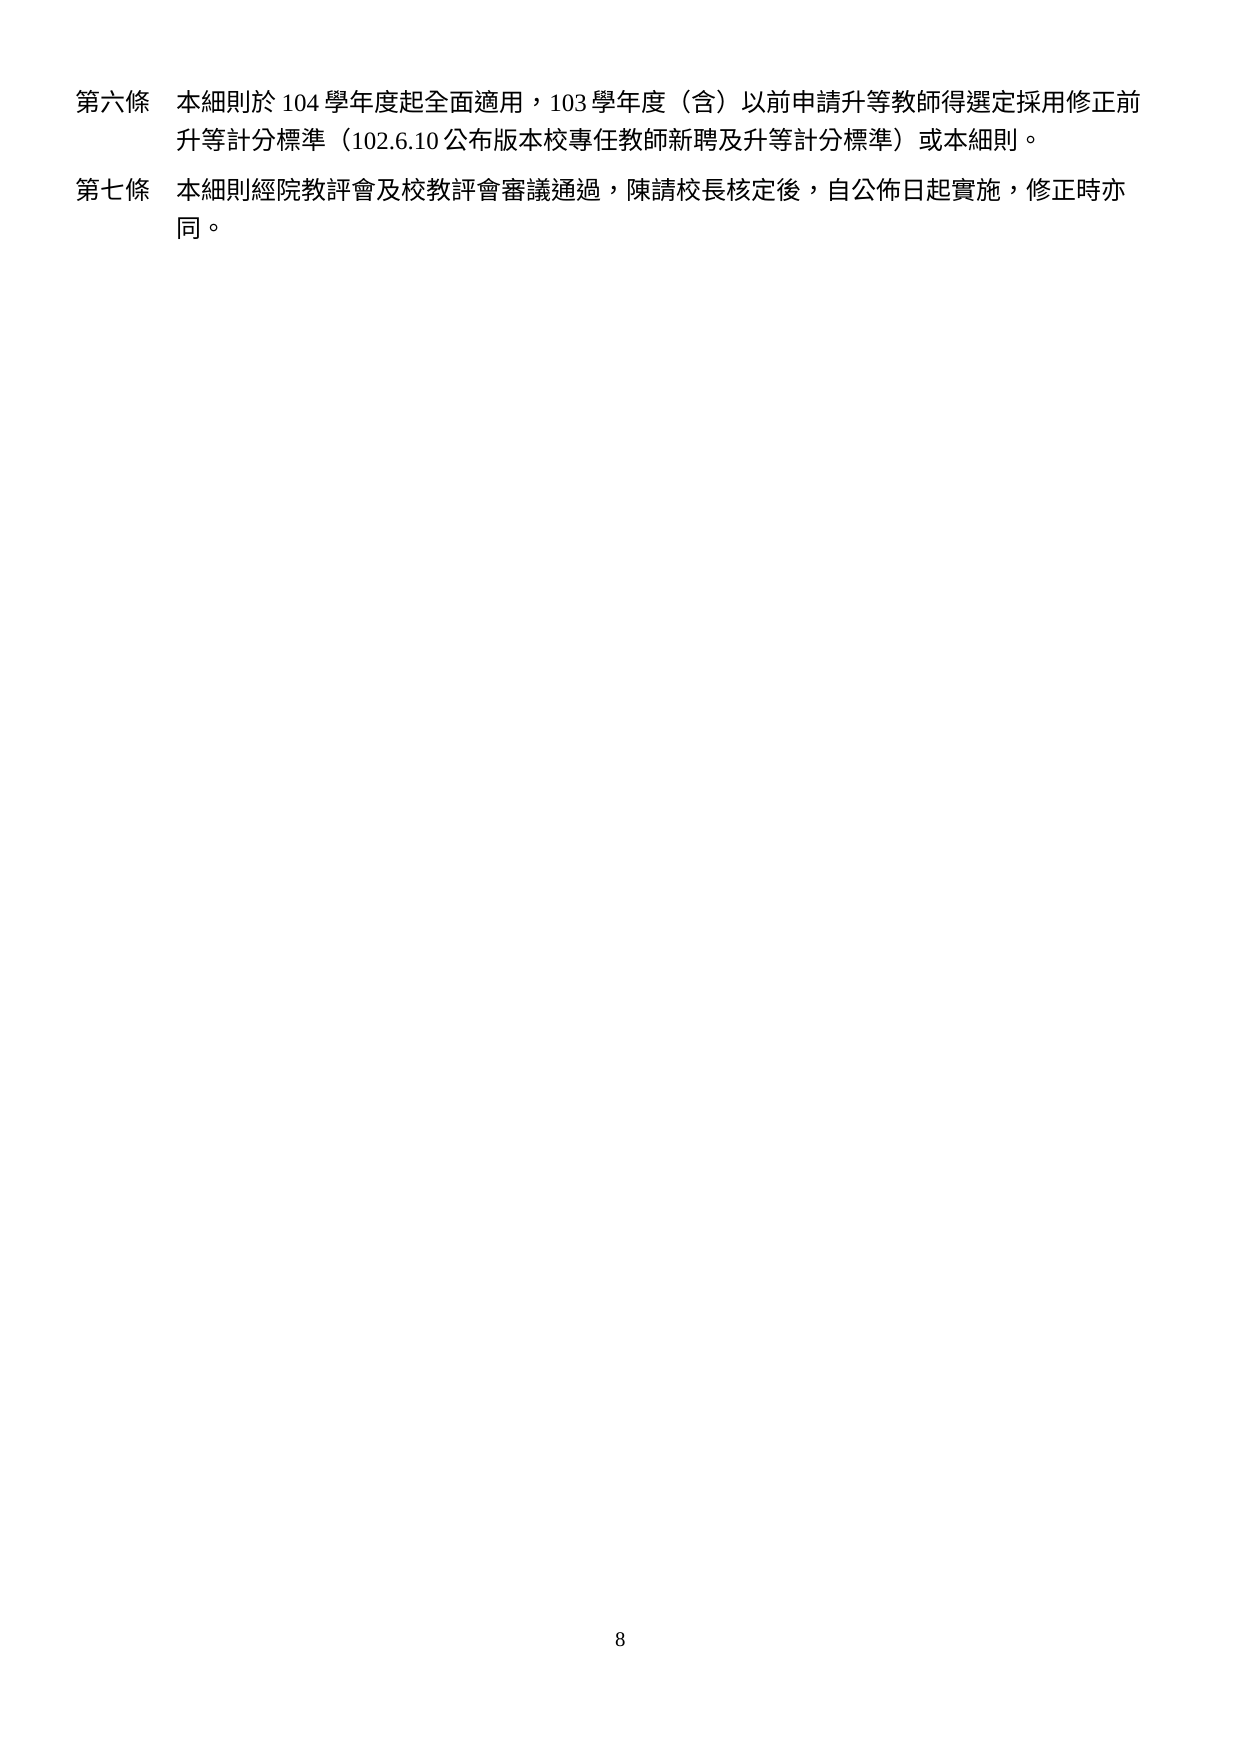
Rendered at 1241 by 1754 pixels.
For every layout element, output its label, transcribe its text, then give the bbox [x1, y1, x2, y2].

table_cell 第六條 [64, 82, 165, 170]
table_cell 第七條 [64, 170, 165, 245]
table_cell 本細則於104學年度起全面適用，103學年度（含）以前申請升等教師得選定採用修正前升等計分標準（102.6.10公布版本校專任教師新聘及升等計分標準）或本細則。 [165, 82, 1154, 170]
table_cell 本細則經院教評會及校教評會審議通過，陳請校長核定後，自公佈日起實施，修正時亦同。 [165, 170, 1154, 245]
